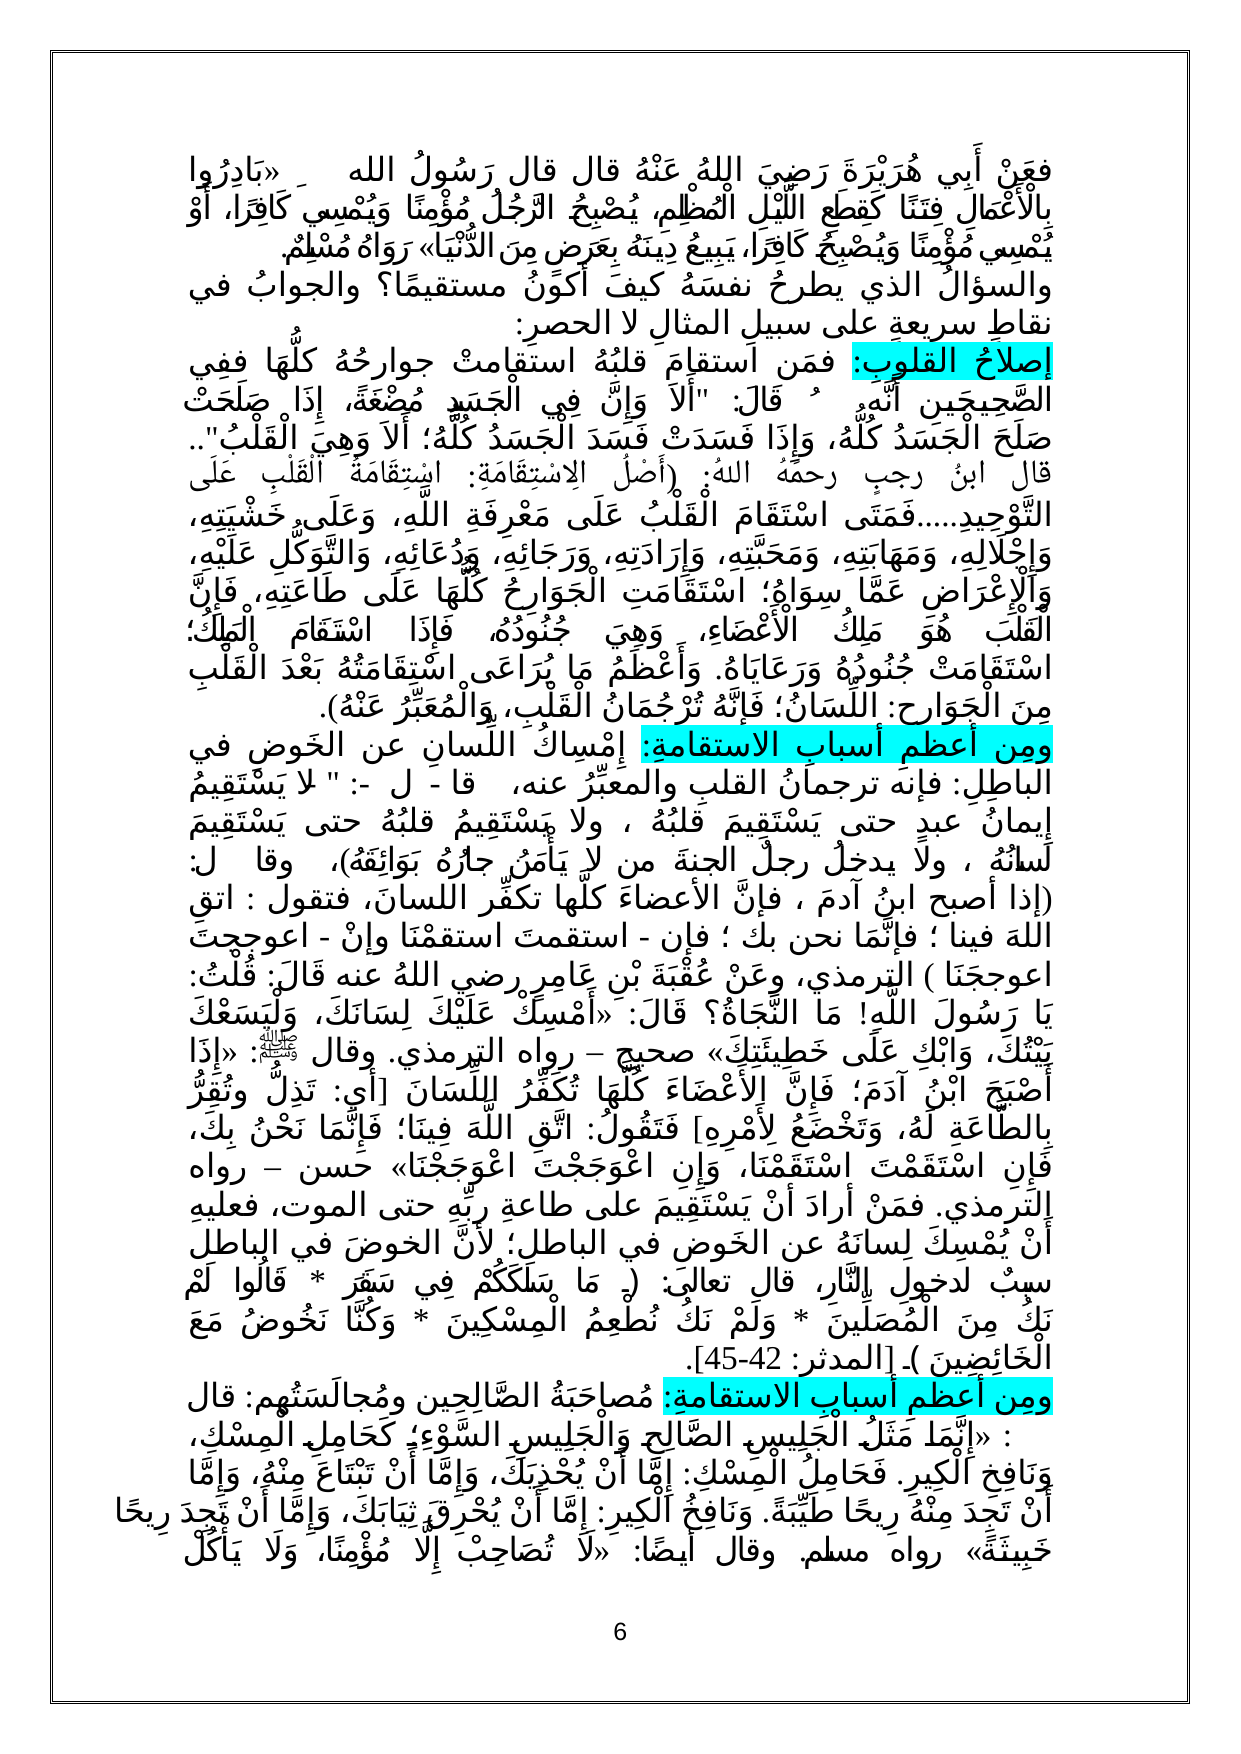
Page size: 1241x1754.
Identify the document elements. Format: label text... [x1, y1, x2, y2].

text ومِن أعظمِ أسبابِ الاستقامةِ: إِمْسِاكُ اللِّسانِ عن الخَوضِ في الباطِلِ: فإنه ترجمانُ القلبِ والمعبِّرُ عنه، قال -ﷺ-: " - لا يَسْتَقِيمُ إِيمانُ عبدٍ حتى يَسْتَقِيمَ قلبُهُ ، ولا يَسْتَقِيمُ قلبُهُ حتى يَسْتَقِيمَ لسانُهُ ، ولا يدخلُ رجلٌ الجنةَ من لا يَأْمَنُ جارُهُ بَوَائِقَهُ)، وقال ﷺ: (إذا أصبح ابنُ آدمَ ، فإنَّ الأعضاءَ كلَّها تكفِّر اللسانَ، فتقول : اتقِ اللهَ فينا ؛ فإنَّمَا نحن بك ؛ فإن - استقمتَ استقمْنَا وإنْ - اعوججتَ اعوججَنَا ) الترمذي، وعَنْ عُقْبَةَ بْنِ عَامِرٍ رضي اللهُ عنه قَالَ: قُلْتُ: يَا رَسُولَ اللَّهِ! مَا النَّجَاةُ؟ قَالَ: «أَمْسِكْ عَلَيْكَ لِسَانَكَ، وَلْيَسَعْكَ بَيْتُكَ، وَابْكِ عَلَى خَطِيئَتِكَ» صحيح – رواه الترمذي. وقال ﷺ: «إِذَا أَصْبَحَ ابْنُ آدَمَ؛ فَإِنَّ الأَعْضَاءَ كُلَّهَا تُكَفِّرُ اللِّسَانَ [أي: تَذِلُّ وتُقِرُّ بِالطَّاعَةِ لَهُ، وَتَخْضَعُ لِأَمْرِهِ] فَتَقُولُ: اتَّقِ اللَّهَ فِينَا؛ فَإِنَّمَا نَحْنُ بِكَ، فَإِنِ اسْتَقَمْتَ اسْتَقَمْنَا، وَإِنِ اعْوَجَجْتَ اعْوَجَجْنَا» حسن – رواه الترمذي. فمَنْ أرادَ أنْ يَسْتَقِيمَ على طاعةِ ربِّهِ حتى الموت، فعليهِ أَنْ يُمْسِكَ لِسانَهُ عن الخَوضِ في الباطل؛ لأنَّ الخوضَ في الباطل سببٌ لدخولِ النَّارِ، قال تعالى: ﴿ مَا سَلَكَكُمْ فِي سَقَرَ * قَالُوا لَمْ نَكُ مِنَ الْمُصَلِّينَ * وَلَمْ نَكُ نُطْعِمُ الْمِسْكِينَ * وَكُنَّا نَخُوضُ مَعَ الْخَائِضِينَ ﴾ [المدثر: 42-45]. [187, 725, 1053, 1377]
text والسؤالُ الذي يطرحُ نفسَهُ كيفَ أكونُ مستقيمًا؟ والجوابُ في نقاطٍ سريعةٍ على سبيلِ المثالِ لا الحصرِ: [187, 265, 1053, 342]
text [187, 1377, 1053, 1568]
text إصلاحُ القلوبِ: فمَن استقامَ قلبُهُ استقامتْ جوارحُهُ كلُّهَا ففِي الصَّحِيحَينِ أَنَّهُ ﷺ قَالَ: "أَلاَ وَإِنَّ فِي الْجَسَدِ مُضْغَةً، إِذَا صَلَحَتْ صَلَحَ الْجَسَدُ كُلُّهُ، وَإِذَا فَسَدَتْ فَسَدَ الْجَسَدُ كُلُّهُ؛ أَلاَ وَهِيَ الْقَلْبُ".. قال ابنُ رجبٍ رحمَهُ اللهُ: (أَصْلُ الِاسْتِقَامَةِ: اسْتِقَامَةُ الْقَلْبِ عَلَى التَّوْحِيدِ.....فَمَتَى اسْتَقَامَ الْقَلْبُ عَلَى مَعْرِفَةِ اللَّهِ، وَعَلَى خَشْيَتِهِ، وَإِجْلَالِهِ، وَمَهَابَتِهِ، وَمَحَبَّتِهِ، وَإِرَادَتِهِ، وَرَجَائِهِ، وَدُعَائِهِ، وَالتَّوَكُّلِ عَلَيْهِ، وَالْإِعْرَاضِ عَمَّا سِوَاهُ؛ اسْتَقَامَتِ الْجَوَارِحُ كُلُّهَا عَلَى طَاعَتِهِ، فَإِنَّ الْقَلْبَ هُوَ مَلِكُ الْأَعْضَاءِ، وَهِيَ جُنُودُهُ، فَإِذَا اسْتَقَامَ الْمَلِكُ؛ اسْتَقَامَتْ جُنُودُهُ وَرَعَايَاهُ. وَأَعْظَمُ مَا يُرَاعَى اسْتِقَامَتُهُ بَعْدَ الْقَلْبِ مِنَ الْجَوَارِحِ: اللِّسَانُ؛ فَإِنَّهُ تُرْجُمَانُ الْقَلْبِ، وَالْمُعَبِّرُ عَنْهُ). [187, 342, 1053, 725]
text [187, 150, 1053, 265]
